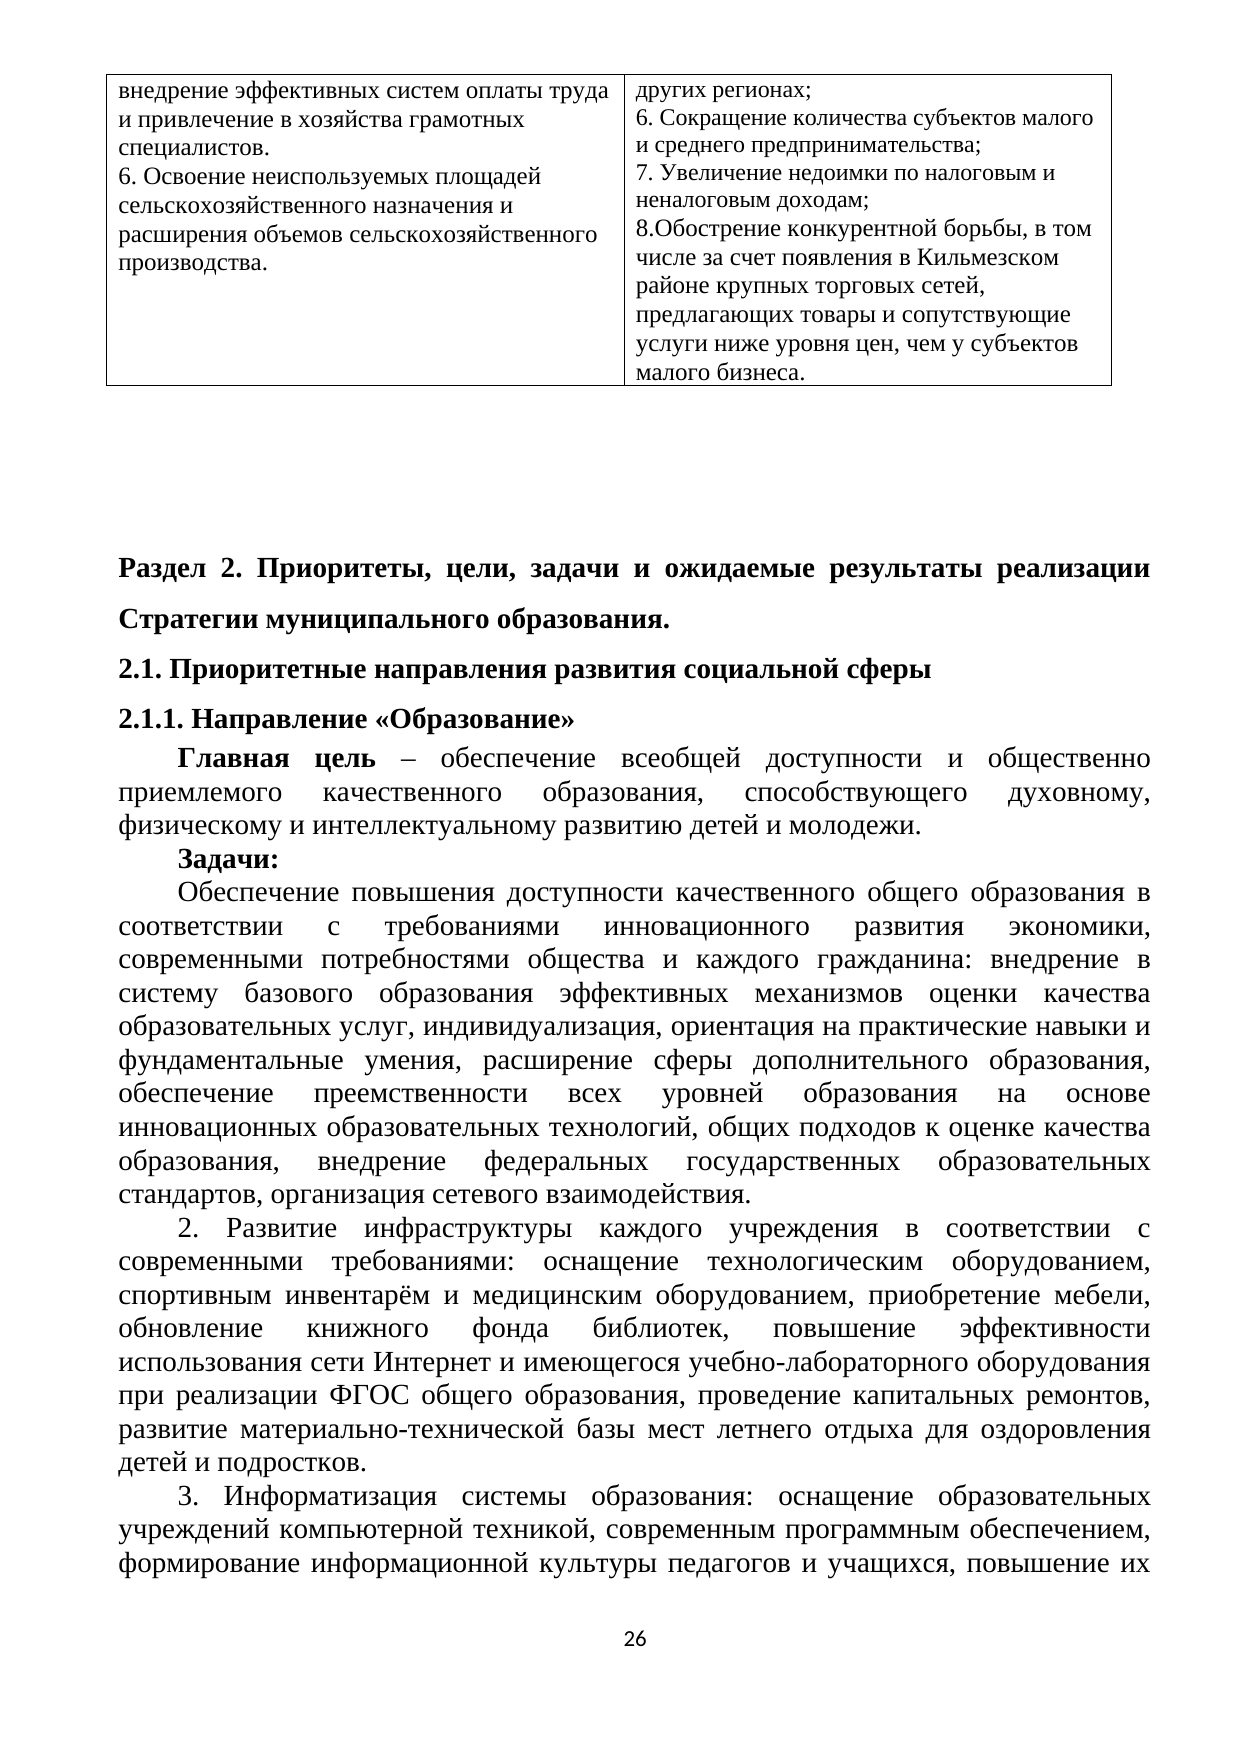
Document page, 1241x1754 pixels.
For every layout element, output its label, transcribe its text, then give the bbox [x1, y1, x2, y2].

text Главная цель – обеспечение всеобщей доступности и общественно приемлемого качественного образования, способствующего духовному, физическому и интеллектуальному развитию детей и молодежи. [118, 740, 1152, 841]
text 2.1. Приоритетные направления развития социальной сферы [118, 651, 1152, 685]
text Обеспечение повышения доступности качественного общего образования в соответствии с требованиями инновационного развития экономики, современными потребностями общества и каждого гражданина: внедрение в систему базового образования эффективных механизмов оценки качества образовательных услуг, индивидуализация, ориентация на практические навыки и фундаментальные умения, расширение сферы дополнительного образования, обеспечение преемственности всех уровней образования на основе инновационных образовательных технологий, общих подходов к оценке качества образования, внедрение федеральных государственных образовательных стандартов, организация сетевого взаимодействия. [118, 874, 1152, 1210]
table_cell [107, 75, 624, 385]
text Задачи: [118, 841, 1152, 874]
text 2.1.1. Направление «Образование» [118, 702, 1152, 735]
text 2. Развитие инфраструктуры каждого учреждения в соответствии с современными требованиями: оснащение технологическим оборудованием, спортивным инвентарём и медицинским оборудованием, приобретение мебели, обновление книжного фонда библиотек, повышение эффективности использования сети Интернет и имеющегося учебно-лабораторного оборудования при реализации ФГОС общего образования, проведение капитальных ремонтов, развитие материально-технической базы мест летнего отдыха для оздоровления детей и подростков. [118, 1210, 1152, 1478]
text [118, 1478, 1152, 1579]
text Раздел 2. Приоритеты, цели, задачи и ожидаемые результаты реализации Стратегии муниципального образования. [118, 551, 1152, 634]
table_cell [625, 75, 1111, 385]
